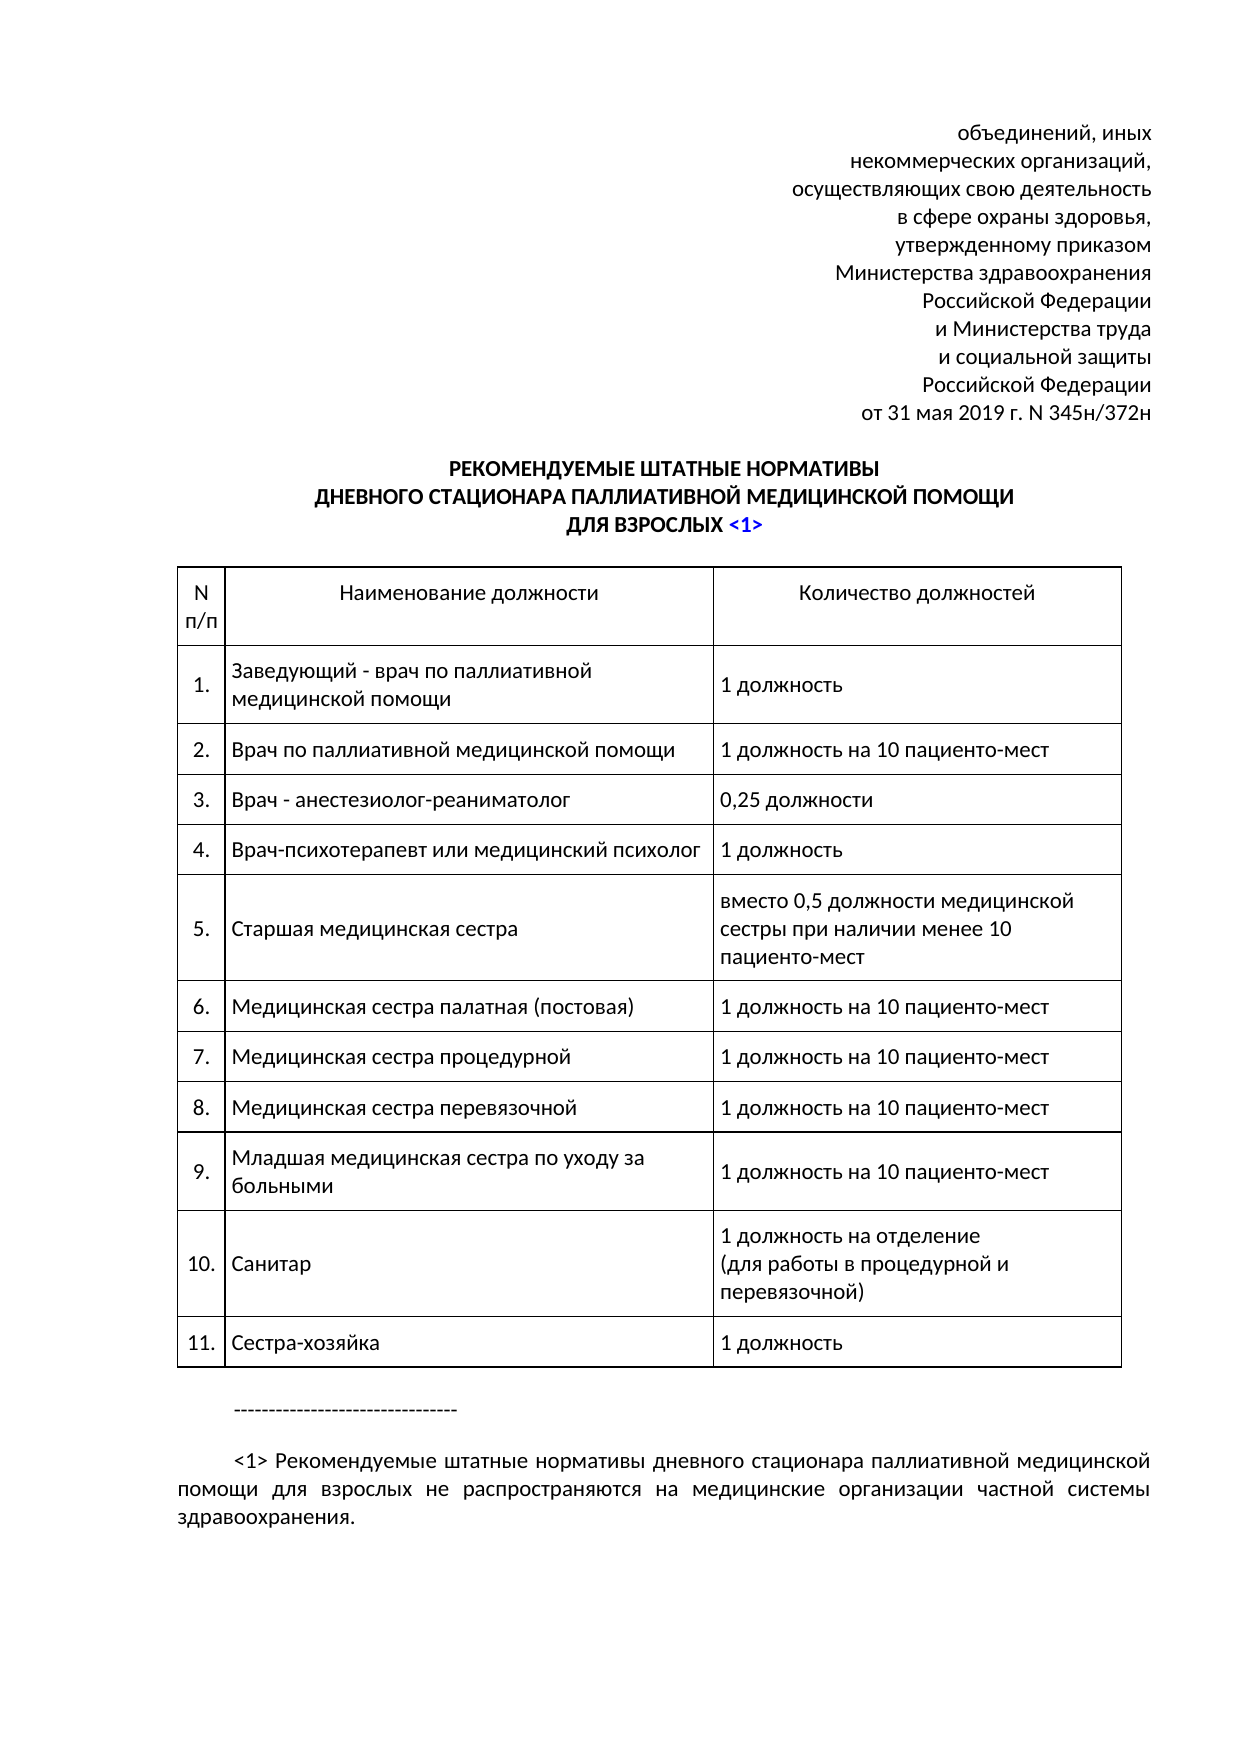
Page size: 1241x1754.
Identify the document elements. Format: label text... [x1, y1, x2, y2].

text от 31 мая 2019 г. N 345н/372н [177, 398, 1152, 426]
title ДЛЯ ВЗРОСЛЫХ <1> [177, 510, 1152, 538]
table_cell 1 должность [714, 646, 1121, 723]
table_cell Старшая медицинская сестра [226, 875, 713, 980]
table_cell 8. [178, 1082, 224, 1131]
table_cell 9. [178, 1133, 224, 1210]
table_cell 1 должность [714, 1317, 1121, 1366]
text Российской Федерации [177, 286, 1152, 314]
table_cell 1 должность на 10 пациенто-мест [714, 1082, 1121, 1131]
table_header Количество должностей [714, 568, 1121, 645]
text -------------------------------- [177, 1395, 1152, 1423]
text и Министерства труда [177, 314, 1152, 342]
table_header N п/п [178, 568, 224, 645]
table_cell 6. [178, 981, 224, 1031]
table_cell 1 должность [714, 825, 1121, 874]
text осуществляющих свою деятельность [177, 174, 1152, 202]
text утвержденному приказом [177, 230, 1152, 258]
text Министерства здравоохранения [177, 258, 1152, 286]
table_cell Заведующий - врач по паллиативной медицинской помощи [226, 646, 713, 723]
table_cell Врач-психотерапевт или медицинский психолог [226, 825, 713, 874]
table_cell 7. [178, 1032, 224, 1081]
table_cell 1 должность на 10 пациенто-мест [714, 1133, 1121, 1210]
table_cell Санитар [226, 1211, 713, 1316]
title РЕКОМЕНДУЕМЫЕ ШТАТНЫЕ НОРМАТИВЫ [177, 454, 1152, 482]
table_cell 10. [178, 1211, 224, 1316]
text и социальной защиты [177, 342, 1152, 370]
text объединений, иных [177, 118, 1152, 146]
table_cell Врач по паллиативной медицинской помощи [226, 724, 713, 773]
table_cell 0,25 должности [714, 775, 1121, 824]
table_cell Медицинская сестра процедурной [226, 1032, 713, 1081]
table_cell 11. [178, 1317, 224, 1366]
table_cell вместо 0,5 должности медицинской сестры при наличии менее 10 пациенто-мест [714, 875, 1121, 980]
table_cell 5. [178, 875, 224, 980]
table_cell 1 должность на 10 пациенто-мест [714, 724, 1121, 773]
table_cell Младшая медицинская сестра по уходу за больными [226, 1133, 713, 1210]
table_cell 1 должность на 10 пациенто-мест [714, 1032, 1121, 1081]
table_cell 1 должность на 10 пациенто-мест [714, 981, 1121, 1031]
text некоммерческих организаций, [177, 146, 1152, 174]
table_header Наименование должности [226, 568, 713, 645]
table_cell Медицинская сестра палатная (постовая) [226, 981, 713, 1031]
table_cell Медицинская сестра перевязочной [226, 1082, 713, 1131]
table_cell 4. [178, 825, 224, 874]
text <1> Рекомендуемые штатные нормативы дневного стационара паллиативной медицинской помощи для взрослых не распространяются на медицинские организации частной системы здравоохранения. [177, 1446, 1152, 1530]
table_cell 3. [178, 775, 224, 824]
table_cell Сестра-хозяйка [226, 1317, 713, 1366]
table_cell 2. [178, 724, 224, 773]
text в сфере охраны здоровья, [177, 202, 1152, 230]
table_cell 1. [178, 646, 224, 723]
text Российской Федерации [177, 370, 1152, 398]
title ДНЕВНОГО СТАЦИОНАРА ПАЛЛИАТИВНОЙ МЕДИЦИНСКОЙ ПОМОЩИ [177, 482, 1152, 510]
table_cell 1 должность на отделение (для работы в процедурной и перевязочной) [714, 1211, 1121, 1316]
table_cell Врач - анестезиолог-реаниматолог [226, 775, 713, 824]
